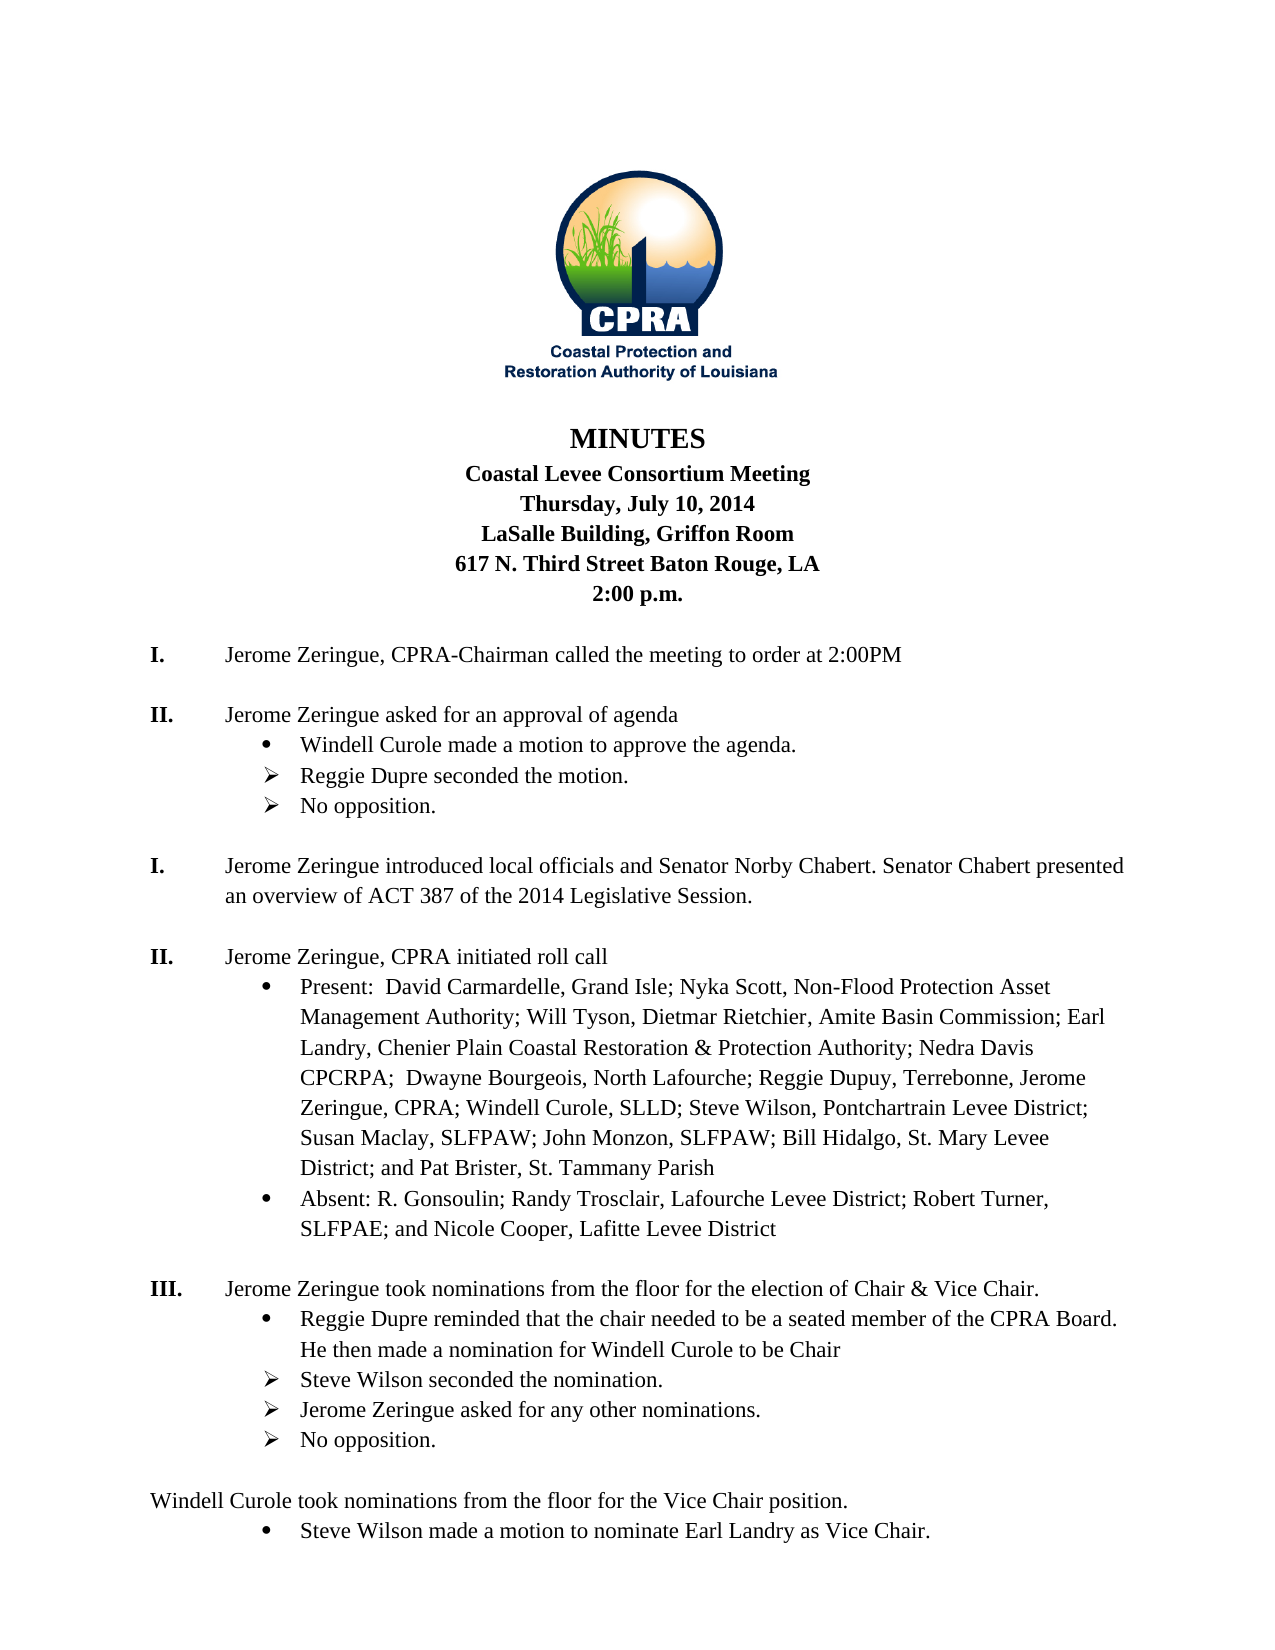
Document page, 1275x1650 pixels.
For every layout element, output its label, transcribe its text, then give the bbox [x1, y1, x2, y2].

list Reggie Dupre seconded the motion. [262, 762, 1125, 788]
text Thursday, July 10, 2014 [150, 490, 1125, 516]
text LaSalle Building, Griffon Room [150, 520, 1125, 546]
list No opposition. [262, 792, 1125, 818]
list Jerome Zeringue asked for an approval of agenda [150, 701, 1125, 728]
list Jerome Zeringue, CPRA initiated roll call [150, 943, 1125, 969]
list No opposition. [262, 1426, 1125, 1453]
text MINUTES [150, 421, 1125, 454]
list Absent: R. Gonsoulin; Randy Trosclair, Lafourche Levee District; Robert Turner, SLFPAE; and Nicole Cooper, Lafitte Levee District [262, 1184, 1125, 1241]
list Jerome Zeringue introduced local officials and Senator Norby Chabert. Senator Chabert presented an overview of ACT 387 of the 2014 Legislative Session. [150, 852, 1125, 909]
list Windell Curole made a motion to approve the agenda. [262, 731, 1125, 758]
list Jerome Zeringue, CPRA-Chairman called the meeting to order at 2:00PM [150, 641, 1125, 667]
list Jerome Zeringue took nominations from the floor for the election of Chair & Vice Chair. [150, 1275, 1125, 1302]
list Jerome Zeringue asked for any other nominations. [262, 1396, 1125, 1422]
text Windell Curole took nominations from the floor for the Vice Chair position. [150, 1487, 1125, 1513]
text 2:00 p.m. [150, 580, 1125, 607]
list Reggie Dupre reminded that the chair needed to be a seated member of the CPRA Board. He then made a nomination for Windell Curole to be Chair [262, 1305, 1125, 1362]
list Steve Wilson seconded the nomination. [262, 1366, 1125, 1392]
list Steve Wilson made a motion to nominate Earl Landry as Vice Chair. [262, 1517, 1125, 1543]
list Present: David Carmardelle, Grand Isle; Nyka Scott, Non-Flood Protection Asset Management Authority; Will Tyson, Dietmar Rietchier, Amite Basin Commission; Earl Landry, Chenier Plain Coastal Restoration & Protection Authority; Nedra Davis CPCRPA; Dwayne Bourgeois, North Lafourche; Reggie Dupuy, Terrebonne, Jerome Zeringue, CPRA; Windell Curole, SLLD; Steve Wilson, Pontchartrain Levee District; Susan Maclay, SLFPAW; John Monzon, SLFPAW; Bill Hidalgo, St. Mary Levee District; and Pat Brister, St. Tammany Parish [262, 973, 1125, 1181]
text 617 N. Third Street Baton Rouge, LA [150, 550, 1125, 577]
text Coastal Levee Consortium Meeting [150, 459, 1125, 486]
